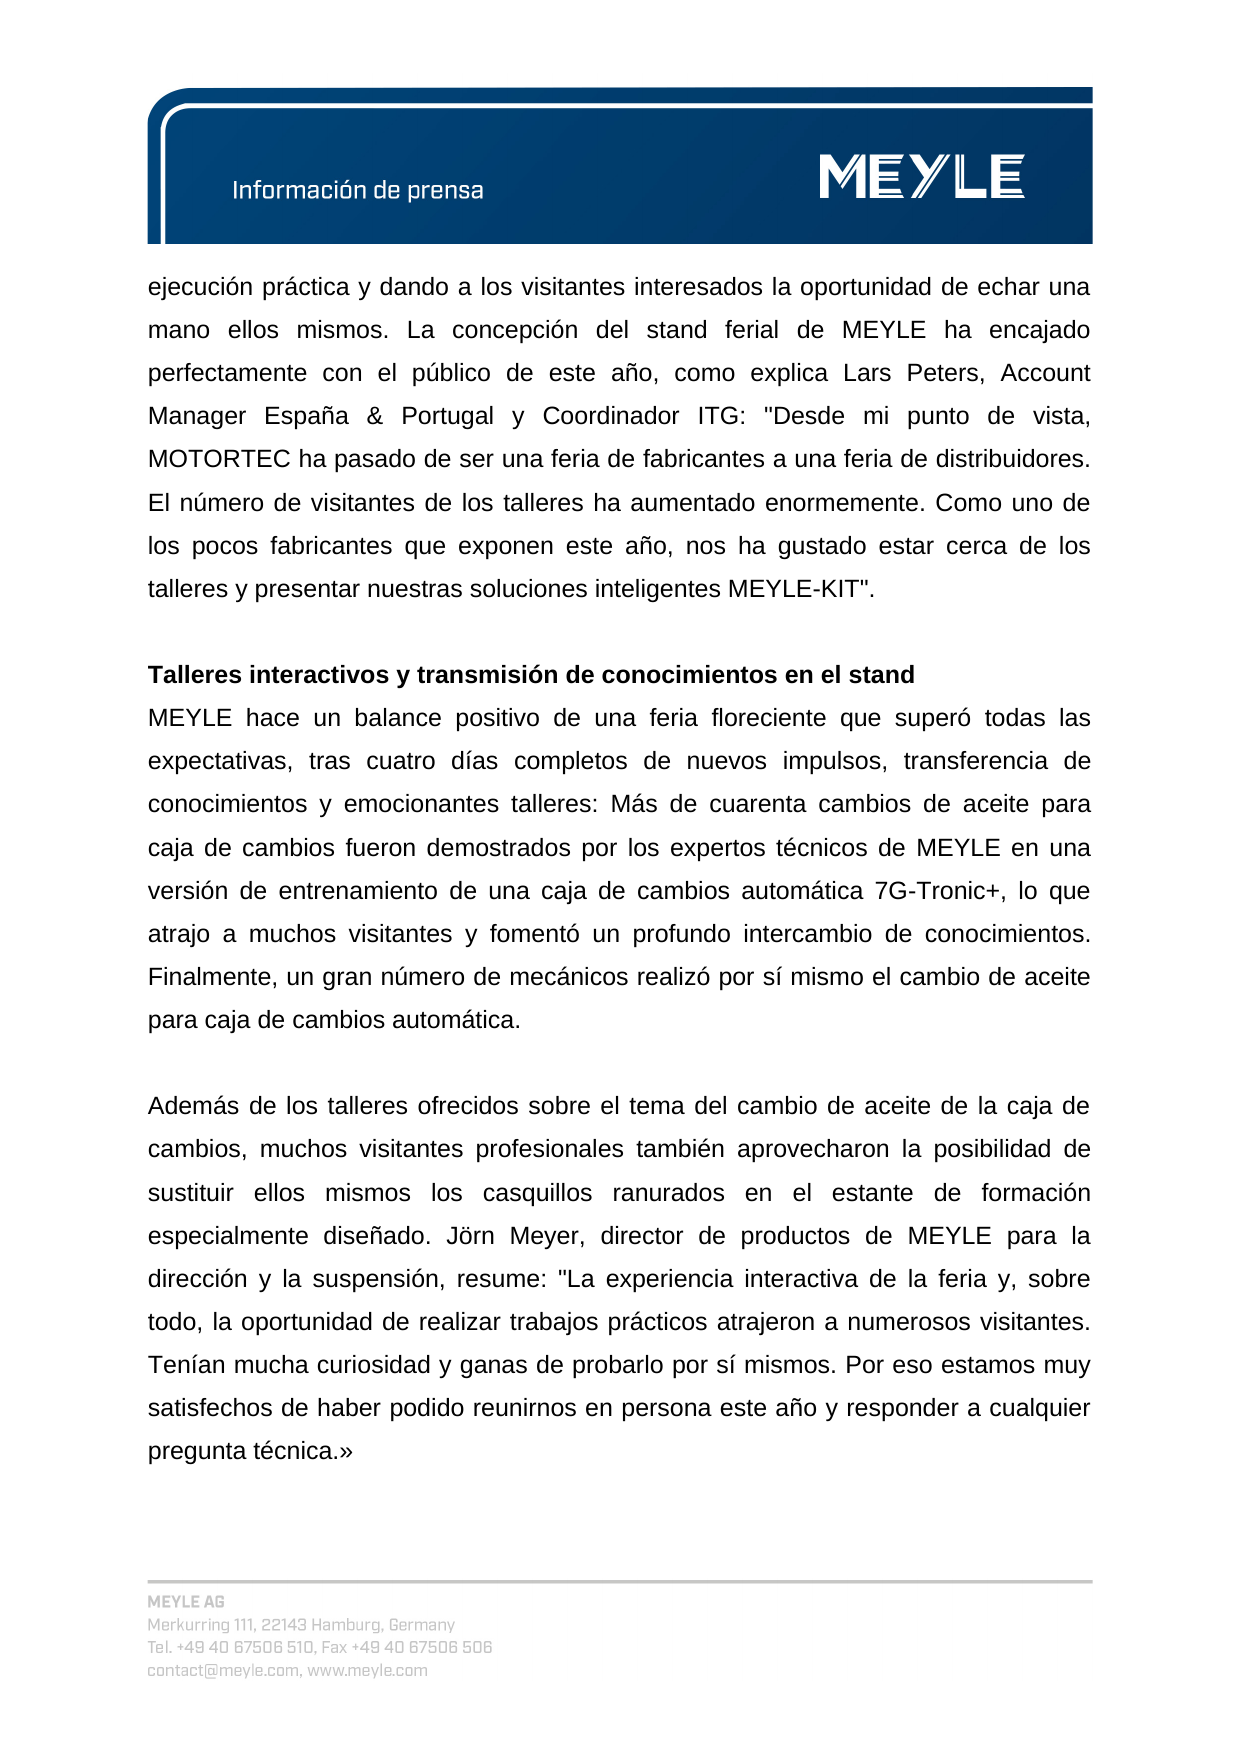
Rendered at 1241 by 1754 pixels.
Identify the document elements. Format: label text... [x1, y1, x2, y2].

picture [147, 1578, 1093, 1681]
text Talleres interactivos y transmisión de conocimientos en el stand MEYLE hace un balance positivo de una feria floreciente que superó todas las expectativas, tras cuatro días completos de nuevos impulsos, transferencia de conocimientos y emocionantes talleres: Más de cuarenta cambios de aceite para caja de cambios fueron demostrados por los expertos técnicos de MEYLE en una versión de entrenamiento de una caja de cambios automática 7G-Tronic+, lo que atrajo a muchos visitantes y fomentó un profundo intercambio de conocimientos. Finalmente, un gran número de mecánicos realizó por sí mismo el cambio de aceite para caja de cambios automática. [148, 660, 1093, 1034]
picture [147, 73, 1093, 244]
text Además de los talleres ofrecidos sobre el tema del cambio de aceite de la caja de cambios, muchos visitantes profesionales también aprovecharon la posibilidad de sustituir ellos mismos los casquillos ranurados en el estante de formación especialmente diseñado. Jörn Meyer, director de productos de MEYLE para la dirección y la suspensión, resume: "La experiencia interactiva de la feria y, sobre todo, la oportunidad de realizar trabajos prácticos atrajeron a numerosos visitantes. Tenían mucha curiosidad y ganas de probarlo por sí mismos. Por eso estamos muy satisfechos de haber podido reunirnos en persona este año y responder a cualquier pregunta técnica.» [148, 1091, 1093, 1465]
